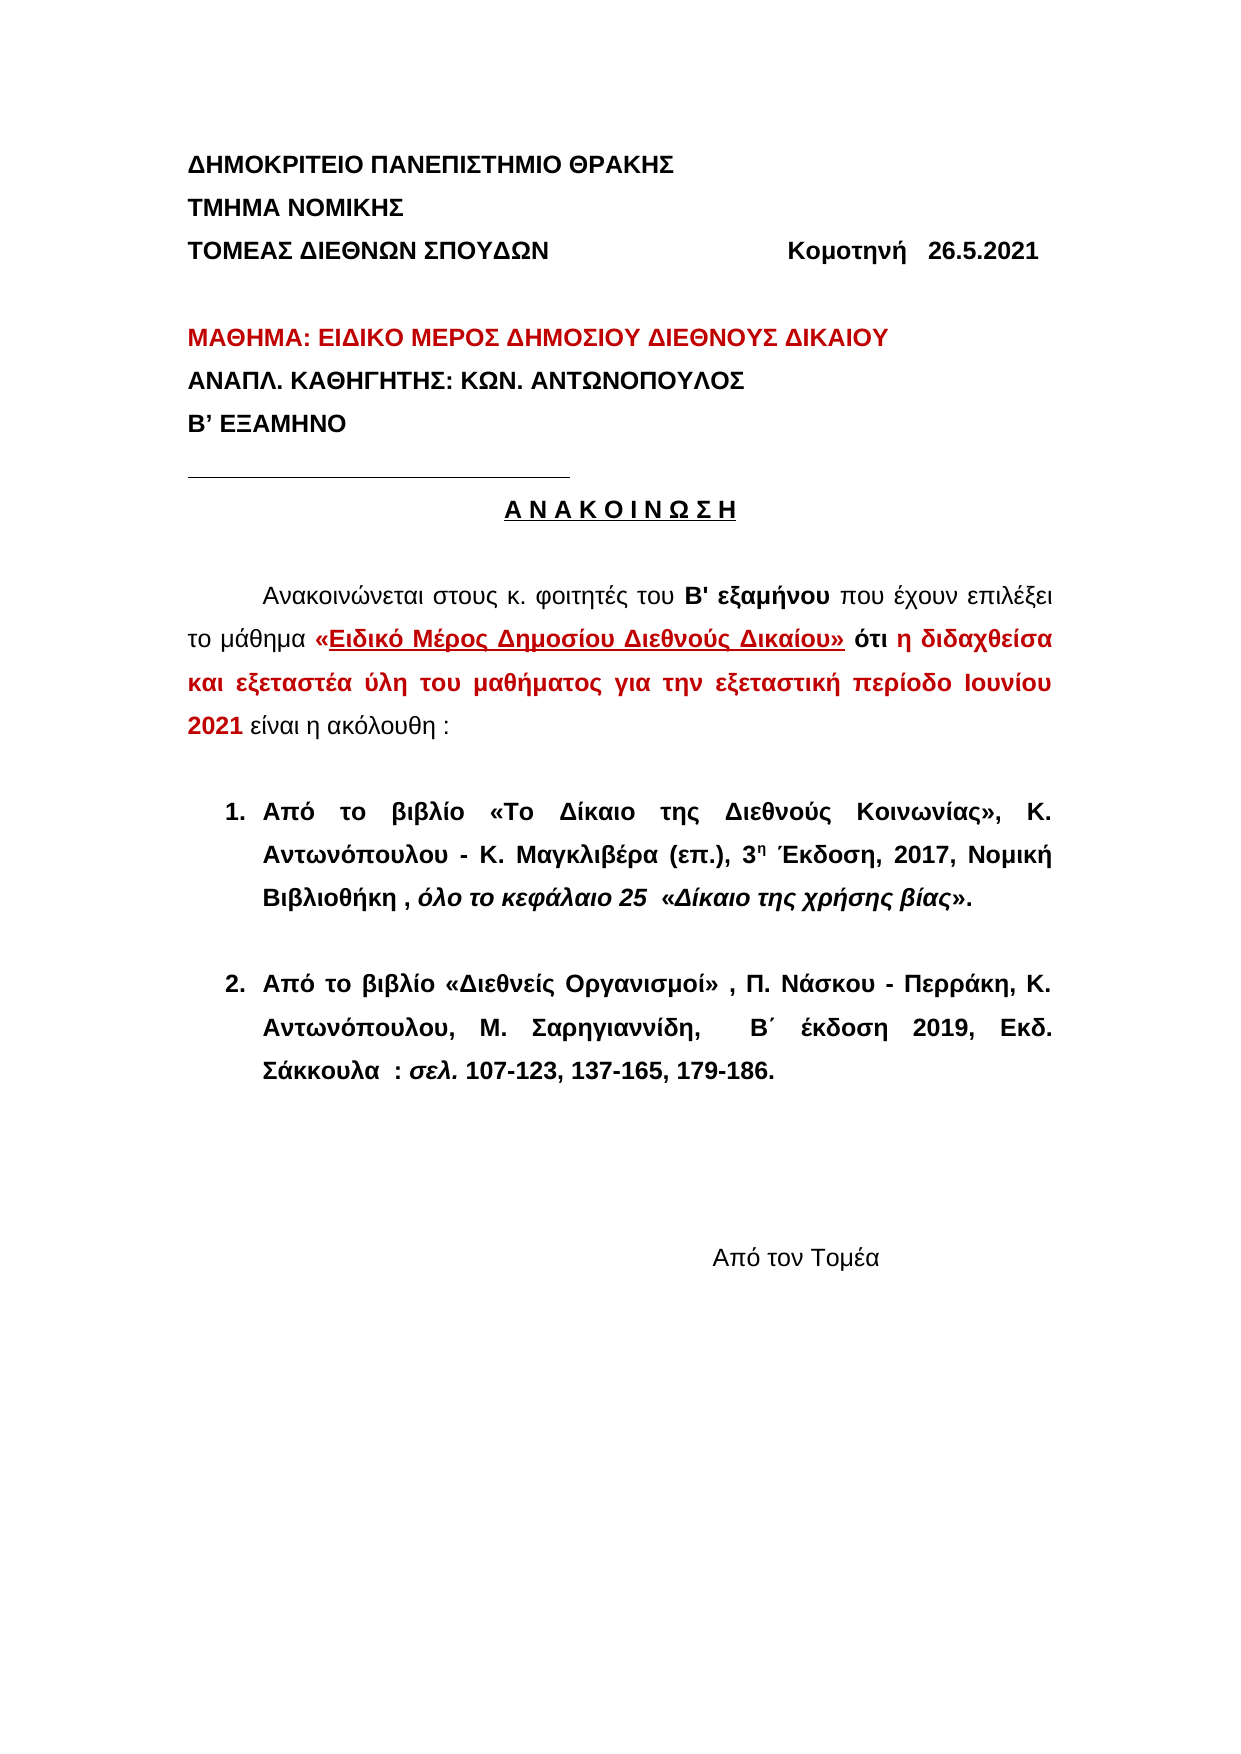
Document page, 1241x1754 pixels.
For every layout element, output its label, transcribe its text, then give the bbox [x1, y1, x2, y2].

text ΑΝΑΠΛ. ΚΑΘΗΓΗΤΗΣ: ΚΩΝ. ΑΝΤΩΝΟΠΟΥΛΟΣ [187, 366, 1053, 394]
text ΔΗΜΟΚΡΙΤΕΙΟ ΠΑΝΕΠΙΣΤΗΜΙΟ ΘΡΑΚΗΣ [187, 150, 1053, 179]
text Α Ν Α Κ Ο Ι Ν Ω Σ Η [187, 495, 1053, 524]
text Β’ ΕΞΑΜΗΝΟ [187, 409, 1053, 437]
text ΜΑΘΗΜΑ: ΕΙΔΙΚΟ ΜΕΡΟΣ ΔΗΜΟΣΙΟΥ ΔΙΕΘΝΟΥΣ ΔΙΚΑΙΟΥ [187, 322, 1053, 351]
list Από το βιβλίο «Διεθνείς Οργανισμοί» , Π. Νάσκου - Περράκη, Κ. Αντωνόπουλου, Μ. Σαρηγιαννίδη, Β΄ έκδοση 2019, Εκδ. Σάκκουλα : σελ. 107-123, 137-165, 179-186. [225, 969, 1053, 1084]
text ΤΟΜΕΑΣ ΔΙΕΘΝΩΝ ΣΠΟΥΔΩΝ Κομοτηνή 26.5.2021 [187, 236, 1053, 265]
text Ανακοινώνεται στους κ. φοιτητές του Β' εξαμήνου που έχουν επιλέξει το μάθημα «Ειδικό Μέρος Δημοσίου Διεθνούς Δικαίου» ότι η διδαχθείσα και εξεταστέα ύλη του μαθήματος για την εξεταστική περίοδο Ιουνίου 2021 είναι η ακόλουθη : [187, 581, 1053, 739]
text Από τον Τομέα [187, 1242, 1053, 1271]
list Από το βιβλίο «Το Δίκαιο της Διεθνούς Κοινωνίας», Κ. Αντωνόπουλου - Κ. Μαγκλιβέρα (επ.), 3η Έκδοση, 2017, Νομική Βιβλιοθήκη , όλο το κεφάλαιο 25 «Δίκαιο της χρήσης βίας». [225, 797, 1053, 912]
text ΤΜΗΜΑ ΝΟΜΙΚΗΣ [187, 193, 1053, 222]
